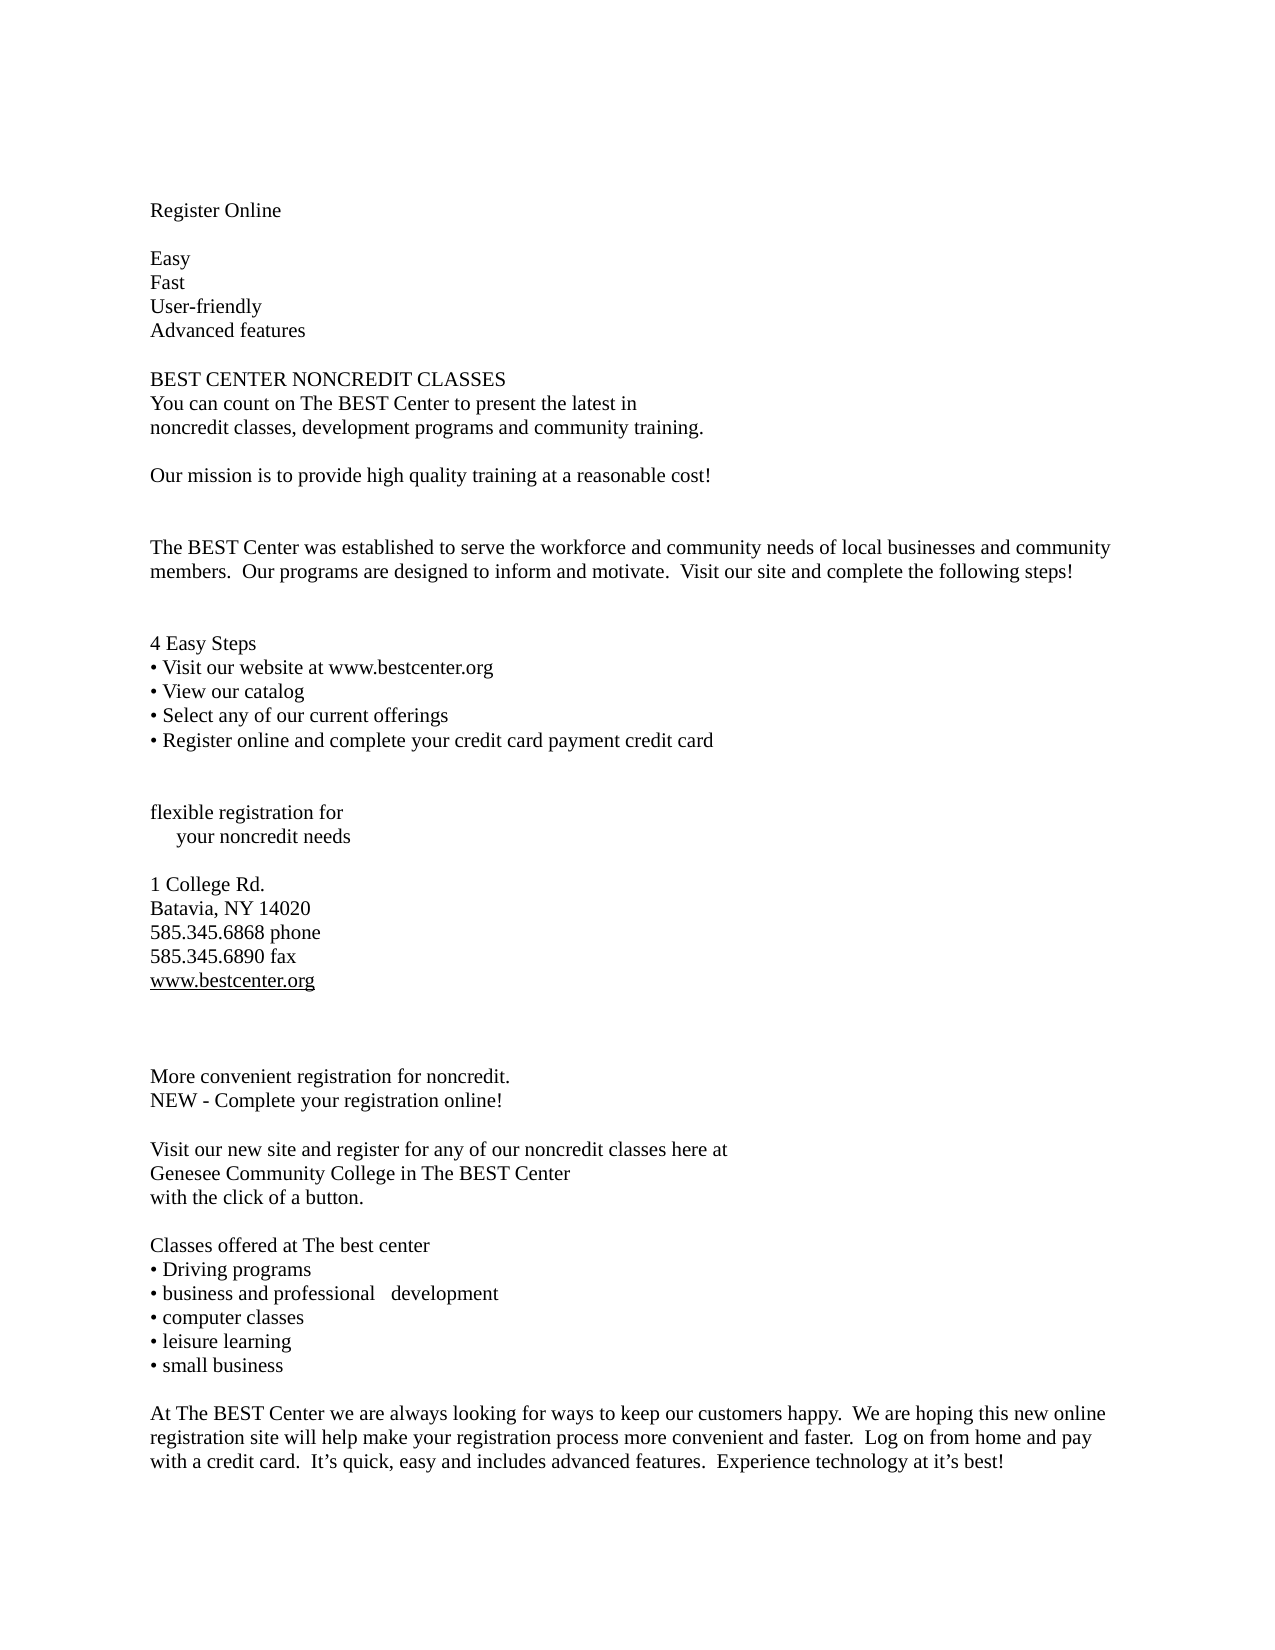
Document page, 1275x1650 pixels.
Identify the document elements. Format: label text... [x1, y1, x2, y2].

text 1 College Rd. [150, 872, 1125, 896]
text Advanced features [150, 318, 1125, 342]
text • Select any of our current offerings [150, 703, 1125, 727]
text BEST CENTER NONCREDIT CLASSES [150, 367, 1125, 391]
text The BEST Center was established to serve the workforce and community needs of local businesses and community members. Our programs are designed to inform and motivate. Visit our site and complete the following steps! [150, 535, 1125, 583]
text • business and professional development [150, 1281, 1125, 1305]
text Register Online [150, 198, 1125, 222]
text Genesee Community College in The BEST Center [150, 1161, 1125, 1185]
text At The BEST Center we are always looking for ways to keep our customers happy. We are hoping this new online registration site will help make your registration process more convenient and faster. Log on from home and pay with a credit card. It’s quick, easy and includes advanced features. Experience technology at it’s best! [150, 1401, 1125, 1473]
text • Visit our website at www.bestcenter.org [150, 655, 1125, 679]
text User-friendly [150, 294, 1125, 318]
text 585.345.6868 phone [150, 920, 1125, 944]
text • small business [150, 1353, 1125, 1377]
text flexible registration for [150, 800, 1125, 824]
text More convenient registration for noncredit. [150, 1064, 1125, 1088]
text • Driving programs [150, 1257, 1125, 1281]
text • View our catalog [150, 679, 1125, 703]
text with the click of a button. [150, 1185, 1125, 1209]
text www.bestcenter.org [150, 968, 1125, 992]
text • computer classes [150, 1305, 1125, 1329]
text Visit our new site and register for any of our noncredit classes here at [150, 1137, 1125, 1161]
text Classes offered at The best center [150, 1233, 1125, 1257]
text You can count on The BEST Center to present the latest in [150, 391, 1125, 415]
text Our mission is to provide high quality training at a reasonable cost! [150, 463, 1125, 487]
text noncredit classes, development programs and community training. [150, 415, 1125, 439]
text Fast [150, 270, 1125, 294]
text 585.345.6890 fax [150, 944, 1125, 968]
text 4 Easy Steps [150, 631, 1125, 655]
text • Register online and complete your credit card payment credit card [150, 727, 1125, 752]
text • leisure learning [150, 1329, 1125, 1353]
text your noncredit needs [150, 824, 1125, 848]
text Batavia, NY 14020 [150, 896, 1125, 920]
text NEW - Complete your registration online! [150, 1088, 1125, 1112]
text Easy [150, 246, 1125, 270]
